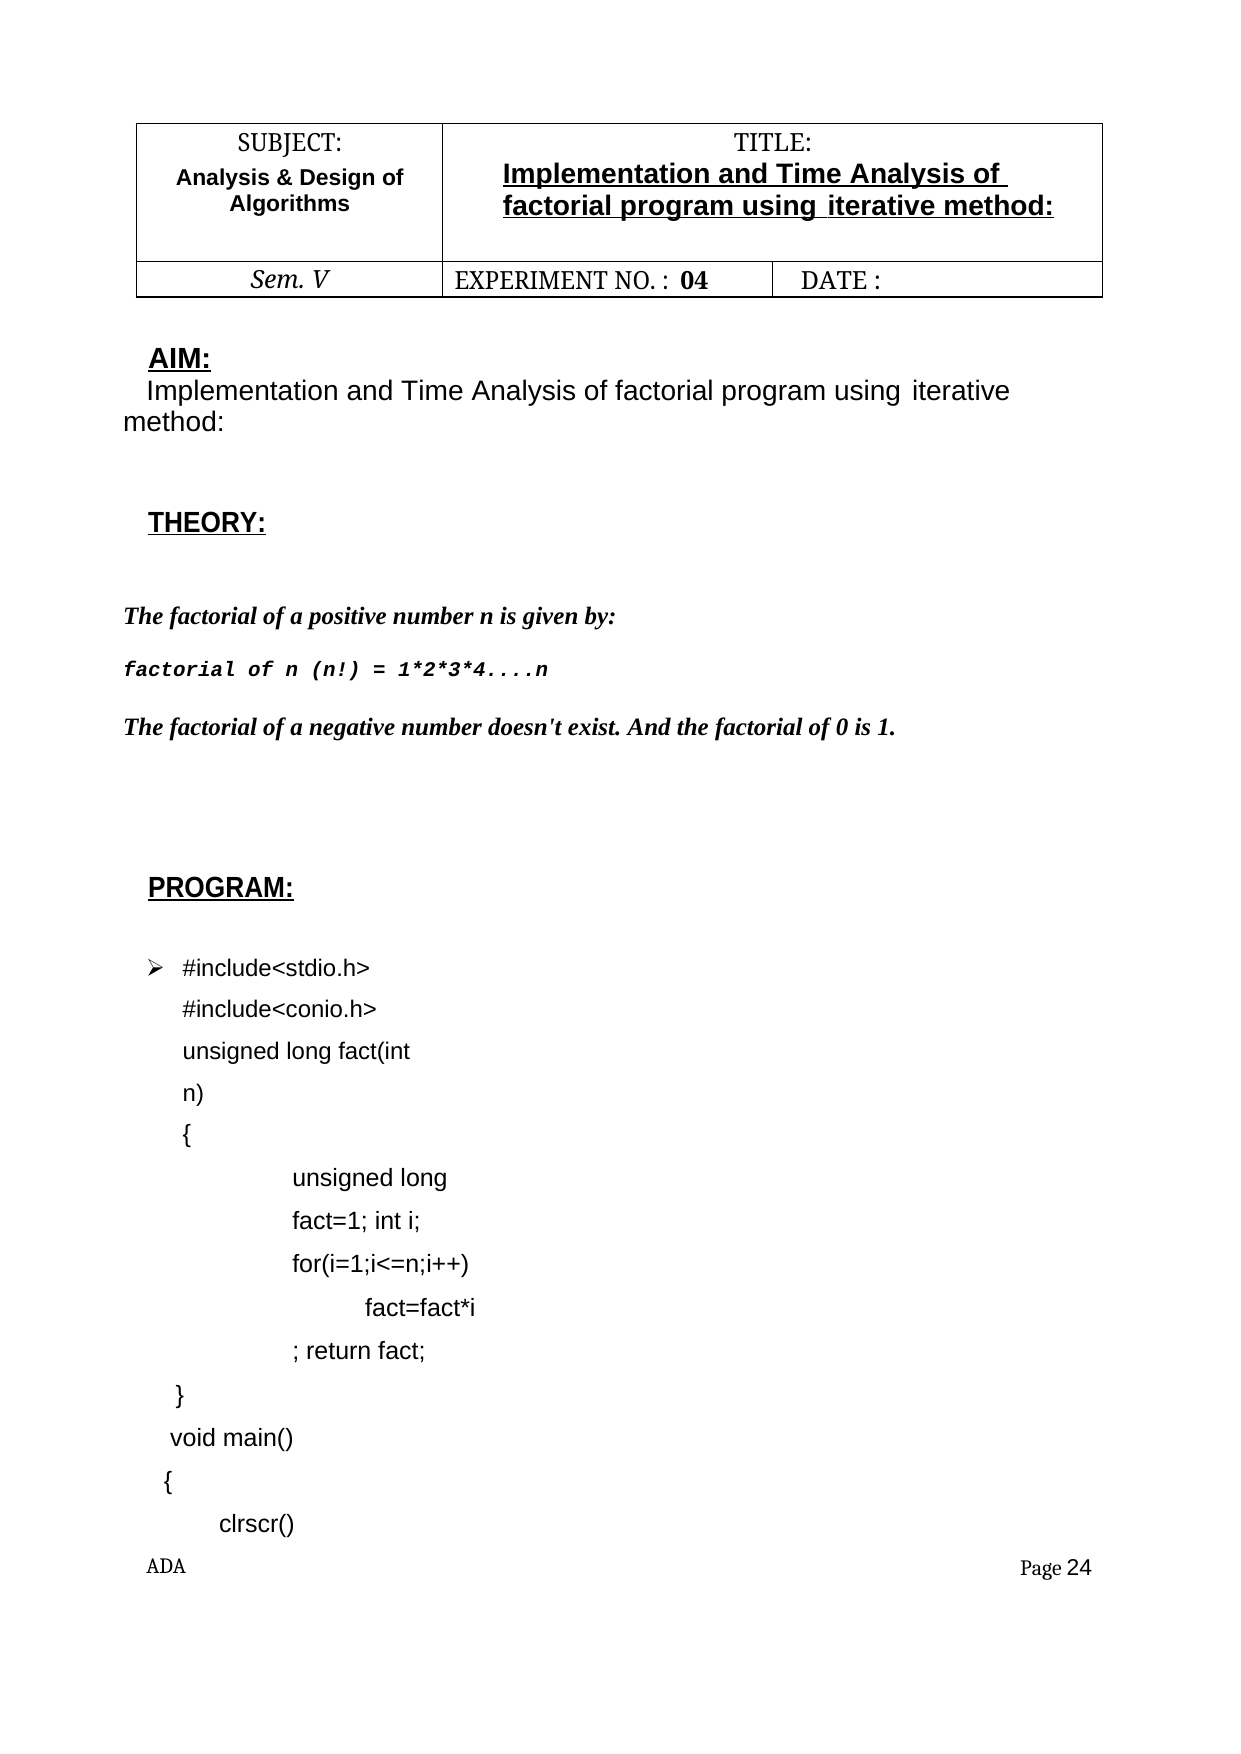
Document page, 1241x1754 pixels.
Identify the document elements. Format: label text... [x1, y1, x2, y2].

table_cell Sem. V [137, 262, 442, 296]
text The factorial of a positive number n is given by: [123, 601, 1119, 630]
text { [163, 1466, 1119, 1495]
subtitle THEORY: [148, 505, 1119, 538]
text factorial of n (n!) = 1*2*3*4....n [123, 659, 1119, 682]
subtitle PROGRAM: [148, 870, 1119, 904]
text The factorial of a negative number doesn't exist. And the factorial of 0 is 1. [123, 712, 1119, 740]
table_cell DATE : [773, 262, 1102, 296]
table_cell EXPERIMENT NO. : 04 [443, 262, 772, 296]
text void main() [170, 1423, 1119, 1452]
text clrscr(); int n=5; [219, 1509, 297, 1538]
table_header SUBJECT: Analysis & Design of Algorithms [137, 124, 442, 261]
list #include<stdio.h> #include<conio.h> unsigned long fact(int n) [146, 954, 423, 1106]
text { [182, 1120, 1119, 1148]
text } [175, 1379, 1119, 1408]
text Implementation and Time Analysis of factorial program using iterative method: [123, 375, 1119, 438]
text unsigned long fact=1; int i; for(i=1;i<=n;i++) [292, 1163, 506, 1278]
subtitle AIM: [148, 341, 1119, 375]
table_header TITLE: Implementation and Time Analysis of factorial program using iterative method: [443, 124, 1102, 261]
text fact=fact*i; return fact; [292, 1293, 478, 1365]
